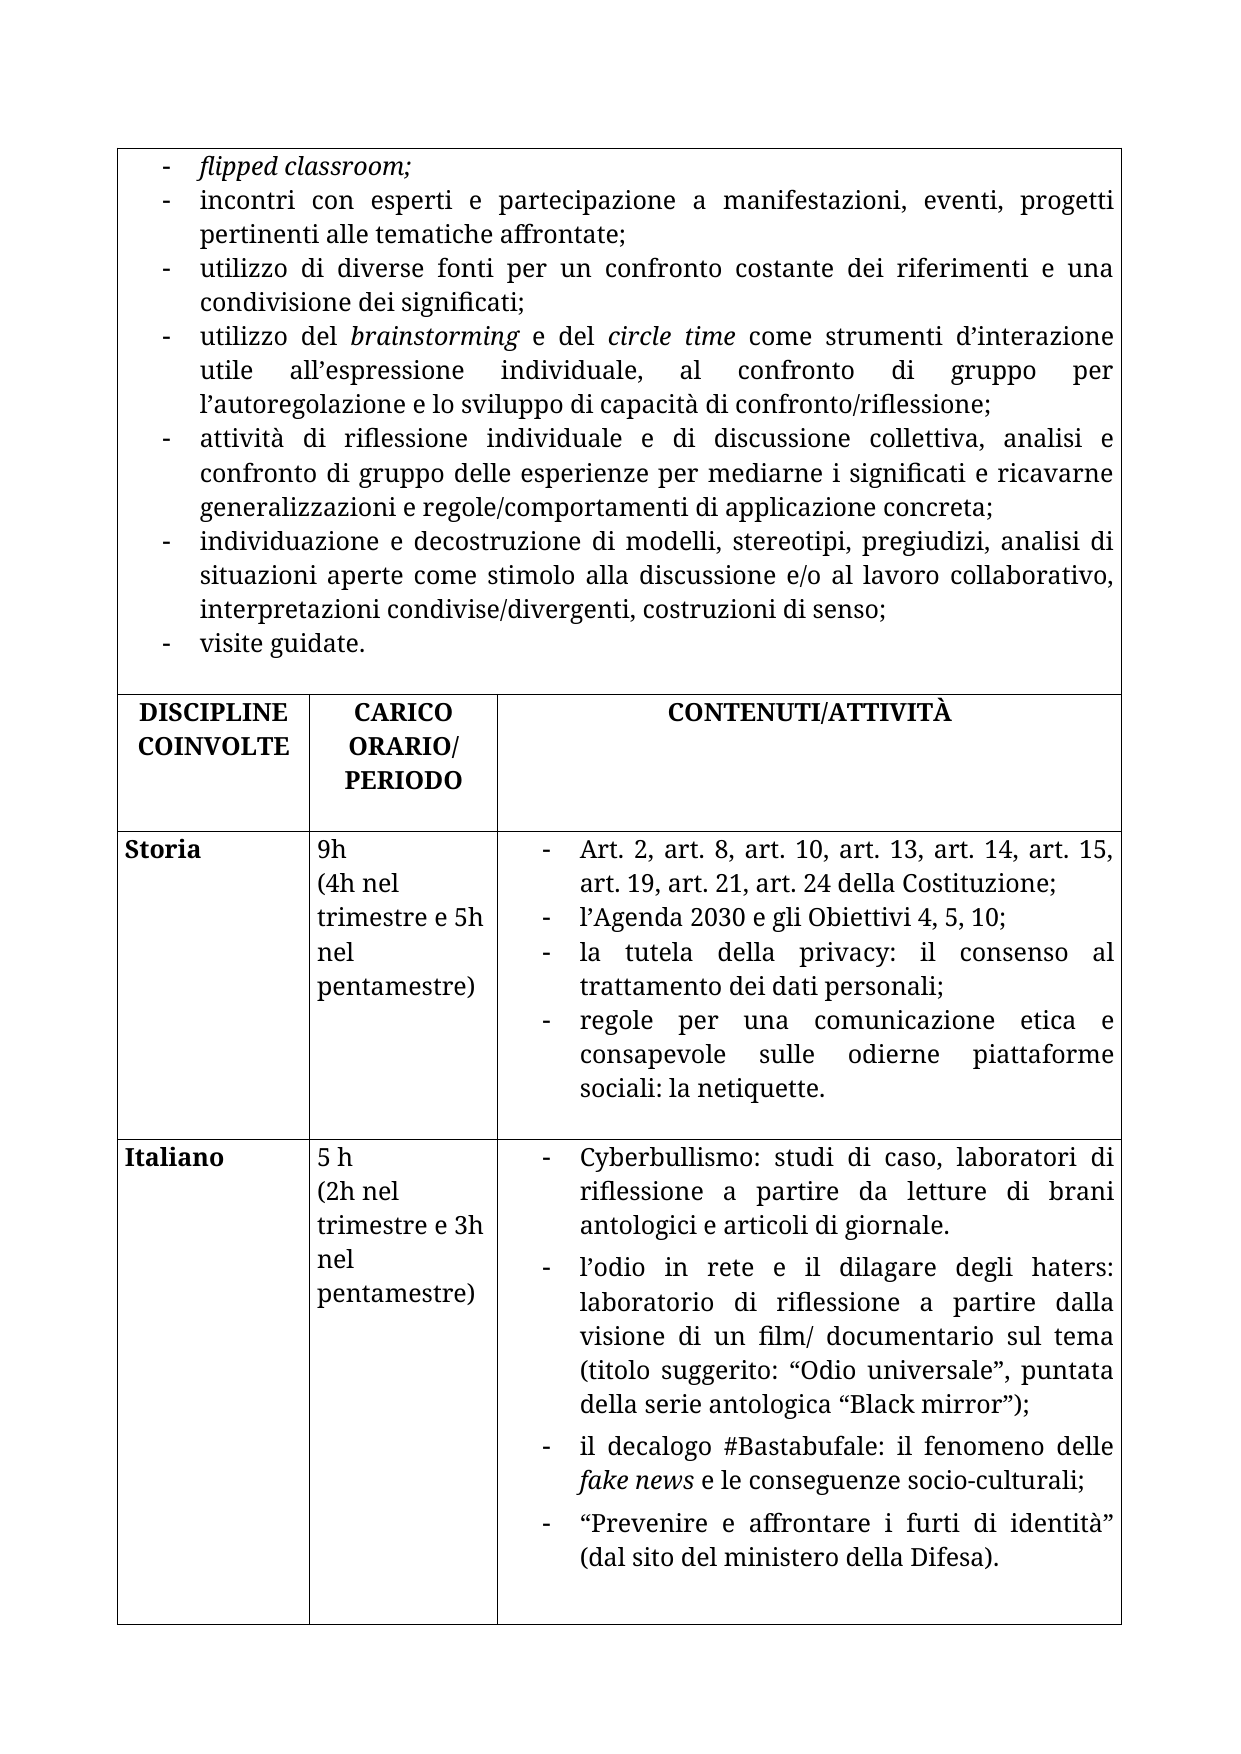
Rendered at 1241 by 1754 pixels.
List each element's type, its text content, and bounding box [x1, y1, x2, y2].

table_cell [118, 149, 1121, 694]
table_cell Italiano [118, 1140, 309, 1624]
table_cell CONTENUTI/ATTIVITÀ [498, 695, 1121, 831]
table_cell 9h (4h nel trimestre e 5h nel pentamestre) [310, 832, 497, 1138]
table_cell Cyberbullismo: studi di caso, laboratori di riflessione a partire da letture di brani antologici e articoli di giornale. l’odio in rete e il dilagare degli haters: laboratorio di riflessione a partire dalla visione di un film/ documentario sul tema (titolo suggerito: “Odio universale”, puntata della serie antologica “Black mirror”); il decalogo #Bastabufale: il fenomeno delle fake news e le conseguenze socio-culturali; “Prevenire e affrontare i furti di identità” (dal sito del ministero della Difesa). [498, 1140, 1121, 1624]
table_cell DISCIPLINE COINVOLTE [118, 695, 309, 831]
table_cell 5 h (2h nel trimestre e 3h nel pentamestre) [310, 1140, 497, 1624]
table_cell CARICO ORARIO/ PERIODO [310, 695, 497, 831]
table_cell Art. 2, art. 8, art. 10, art. 13, art. 14, art. 15, art. 19, art. 21, art. 24 della Costituzione; l’Agenda 2030 e gli Obiettivi 4, 5, 10; la tutela della privacy: il consenso al trattamento dei dati personali; regole per una comunicazione etica e consapevole sulle odierne piattaforme sociali: la netiquette. [498, 832, 1121, 1138]
table_cell Storia [118, 832, 309, 1138]
